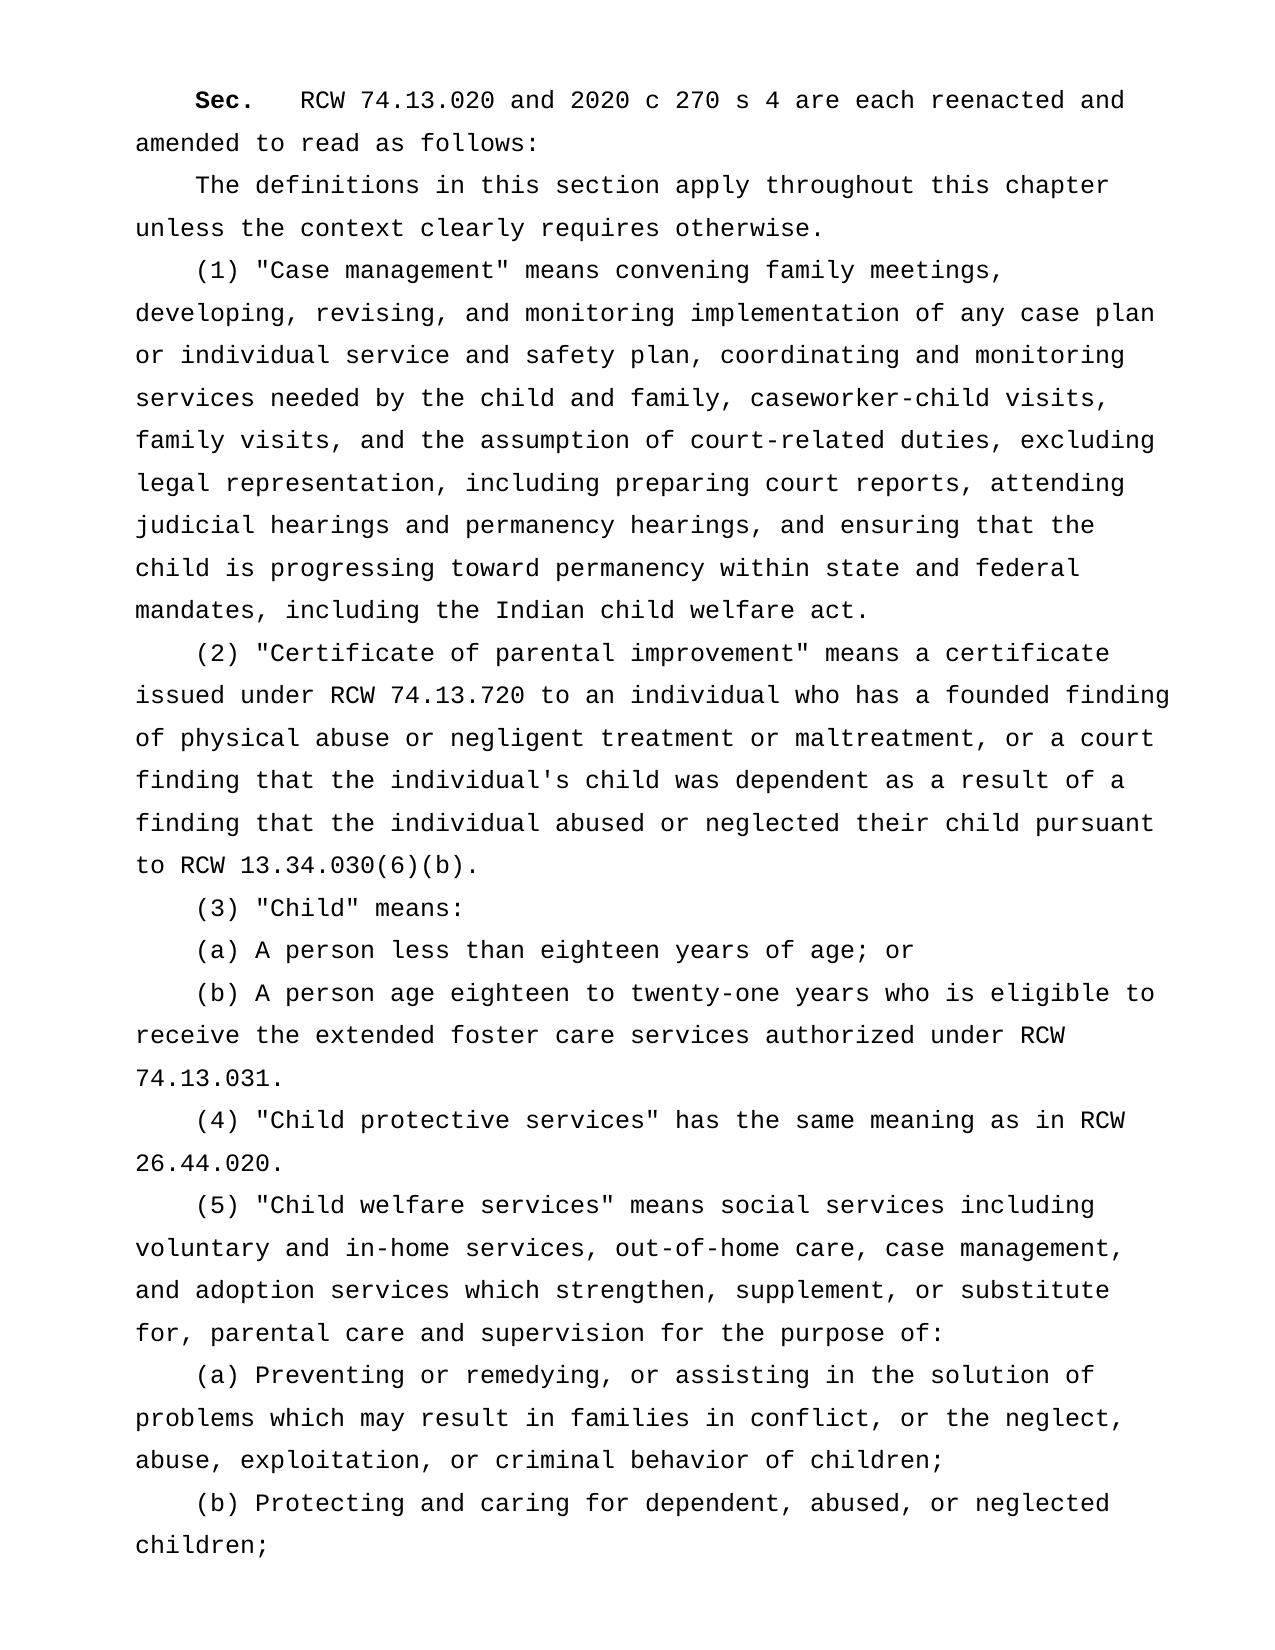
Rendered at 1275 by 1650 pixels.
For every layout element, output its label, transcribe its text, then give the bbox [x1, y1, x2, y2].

text (3) "Child" means: [135, 882, 1170, 925]
text (b) Protecting and caring for dependent, abused, or neglected children; [135, 1477, 1170, 1562]
text (a) Preventing or remedying, or assisting in the solution of problems which may result in families in conflict, or the neglect, abuse, exploitation, or criminal behavior of children; [135, 1350, 1170, 1477]
text Sec. RCW 74.13.020 and 2020 c 270 s 4 are each reenacted and amended to read as follows: [135, 75, 1170, 160]
text (2) "Certificate of parental improvement" means a certificate issued under RCW 74.13.720 to an individual who has a founded finding of physical abuse or negligent treatment or maltreatment, or a court finding that the individual's child was dependent as a result of a finding that the individual abused or neglected their child pursuant to RCW 13.34.030(6)(b). [135, 627, 1170, 882]
text (a) A person less than eighteen years of age; or [135, 925, 1170, 967]
text (5) "Child welfare services" means social services including voluntary and in-home services, out-of-home care, case management, and adoption services which strengthen, supplement, or substitute for, parental care and supervision for the purpose of: [135, 1180, 1170, 1350]
text (1) "Case management" means convening family meetings, developing, revising, and monitoring implementation of any case plan or individual service and safety plan, coordinating and monitoring services needed by the child and family, caseworker-child visits, family visits, and the assumption of court-related duties, excluding legal representation, including preparing court reports, attending judicial hearings and permanency hearings, and ensuring that the child is progressing toward permanency within state and federal mandates, including the Indian child welfare act. [135, 245, 1170, 627]
text (4) "Child protective services" has the same meaning as in RCW 26.44.020. [135, 1095, 1170, 1180]
text The definitions in this section apply throughout this chapter unless the context clearly requires otherwise. [135, 160, 1170, 245]
text (b) A person age eighteen to twenty-one years who is eligible to receive the extended foster care services authorized under RCW 74.13.031. [135, 967, 1170, 1095]
